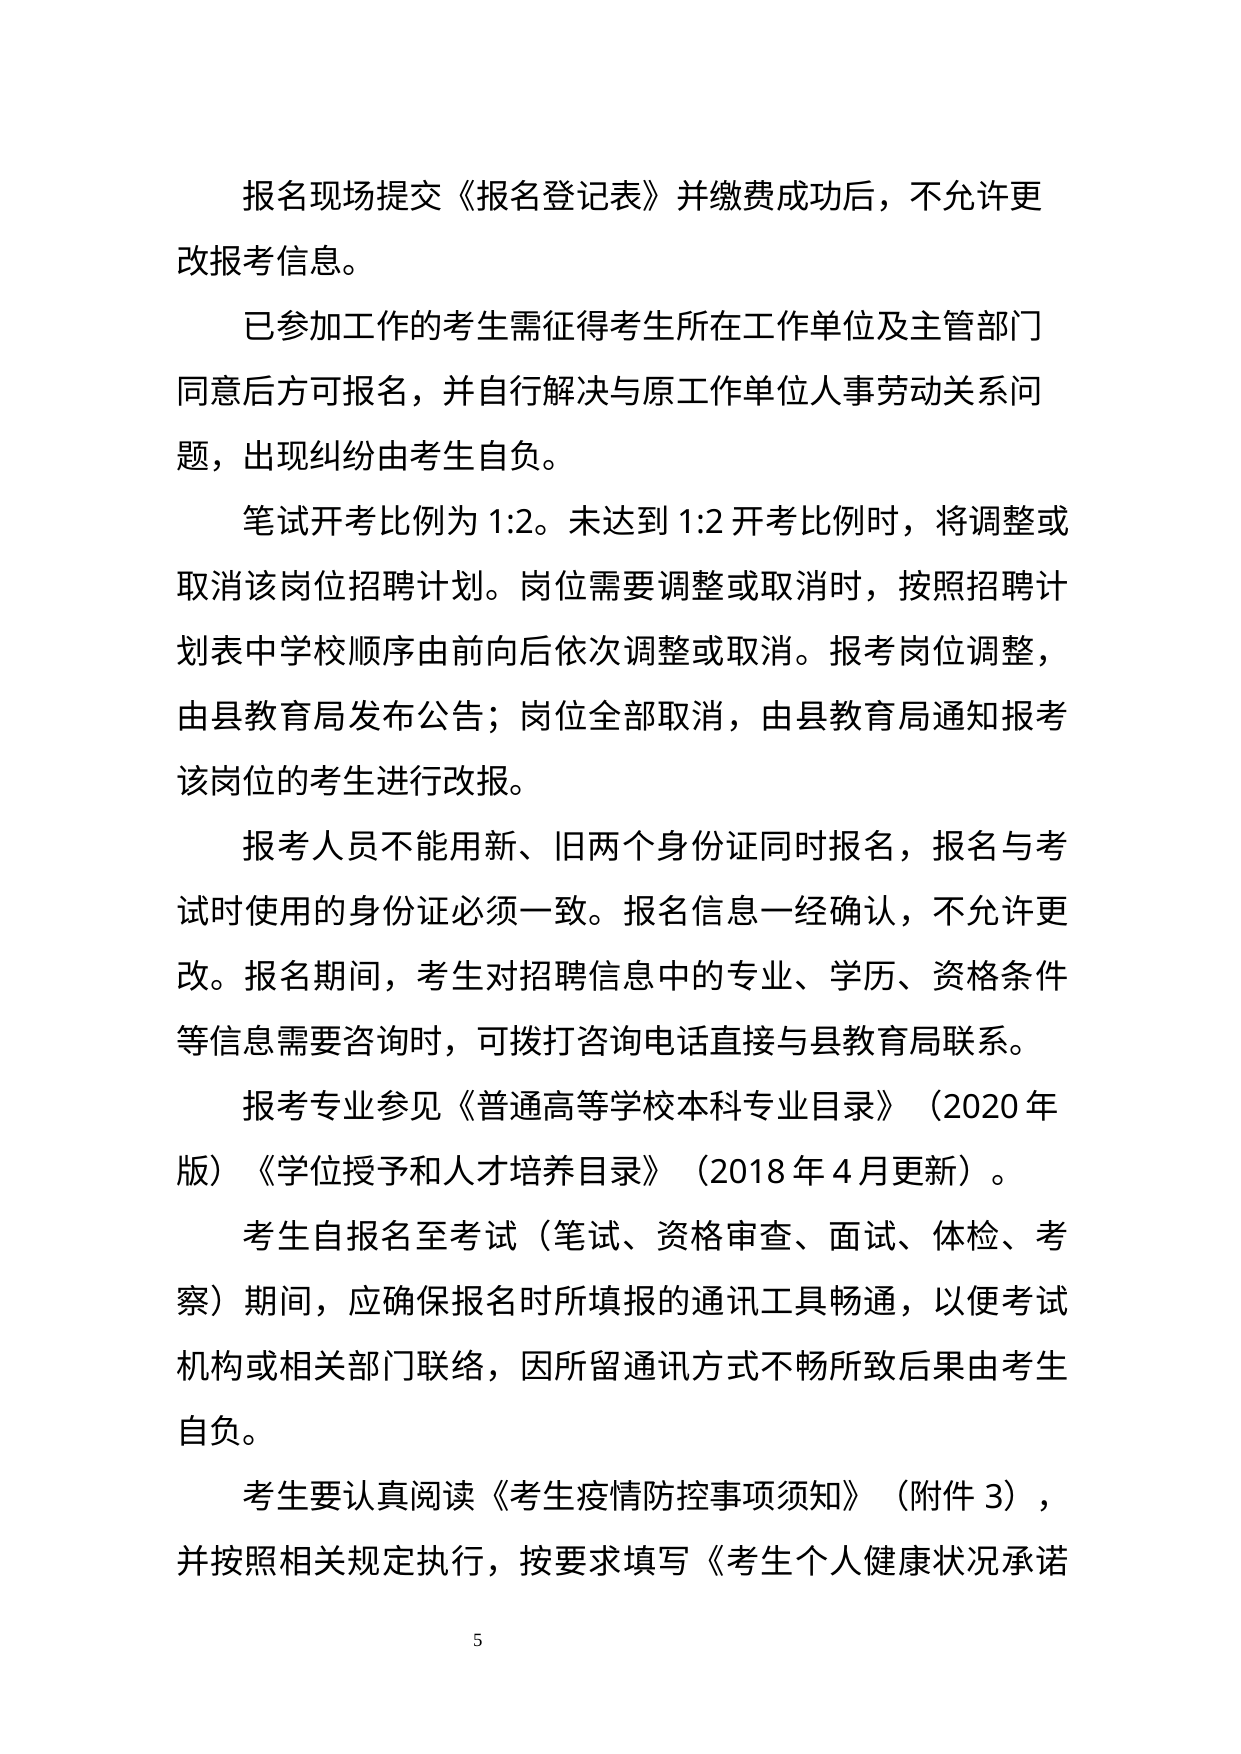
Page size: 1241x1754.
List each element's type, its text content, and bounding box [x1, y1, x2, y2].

text 报名现场提交《报名登记表》并缴费成功后，不允许更改报考信息。 [176, 162, 1070, 292]
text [176, 1462, 1070, 1592]
text 已参加工作的考生需征得考生所在工作单位及主管部门同意后方可报名，并自行解决与原工作单位人事劳动关系问题，出现纠纷由考生自负。 [176, 292, 1070, 487]
text 报考人员不能用新、旧两个身份证同时报名，报名与考试时使用的身份证必须一致。报名信息一经确认，不允许更改。报名期间，考生对招聘信息中的专业、学历、资格条件等信息需要咨询时，可拨打咨询电话直接与县教育局联系。 [176, 812, 1070, 1072]
text 笔试开考比例为1:2。未达到1:2开考比例时，将调整或取消该岗位招聘计划。岗位需要调整或取消时，按照招聘计划表中学校顺序由前向后依次调整或取消。报考岗位调整，由县教育局发布公告；岗位全部取消，由县教育局通知报考该岗位的考生进行改报。 [176, 487, 1070, 812]
text 报考专业参见《普通高等学校本科专业目录》（2020年版）《学位授予和人才培养目录》（2018年4月更新）。 [176, 1072, 1070, 1202]
text 考生自报名至考试（笔试、资格审查、面试、体检、考察）期间，应确保报名时所填报的通讯工具畅通，以便考试机构或相关部门联络，因所留通讯方式不畅所致后果由考生自负。 [176, 1202, 1070, 1462]
